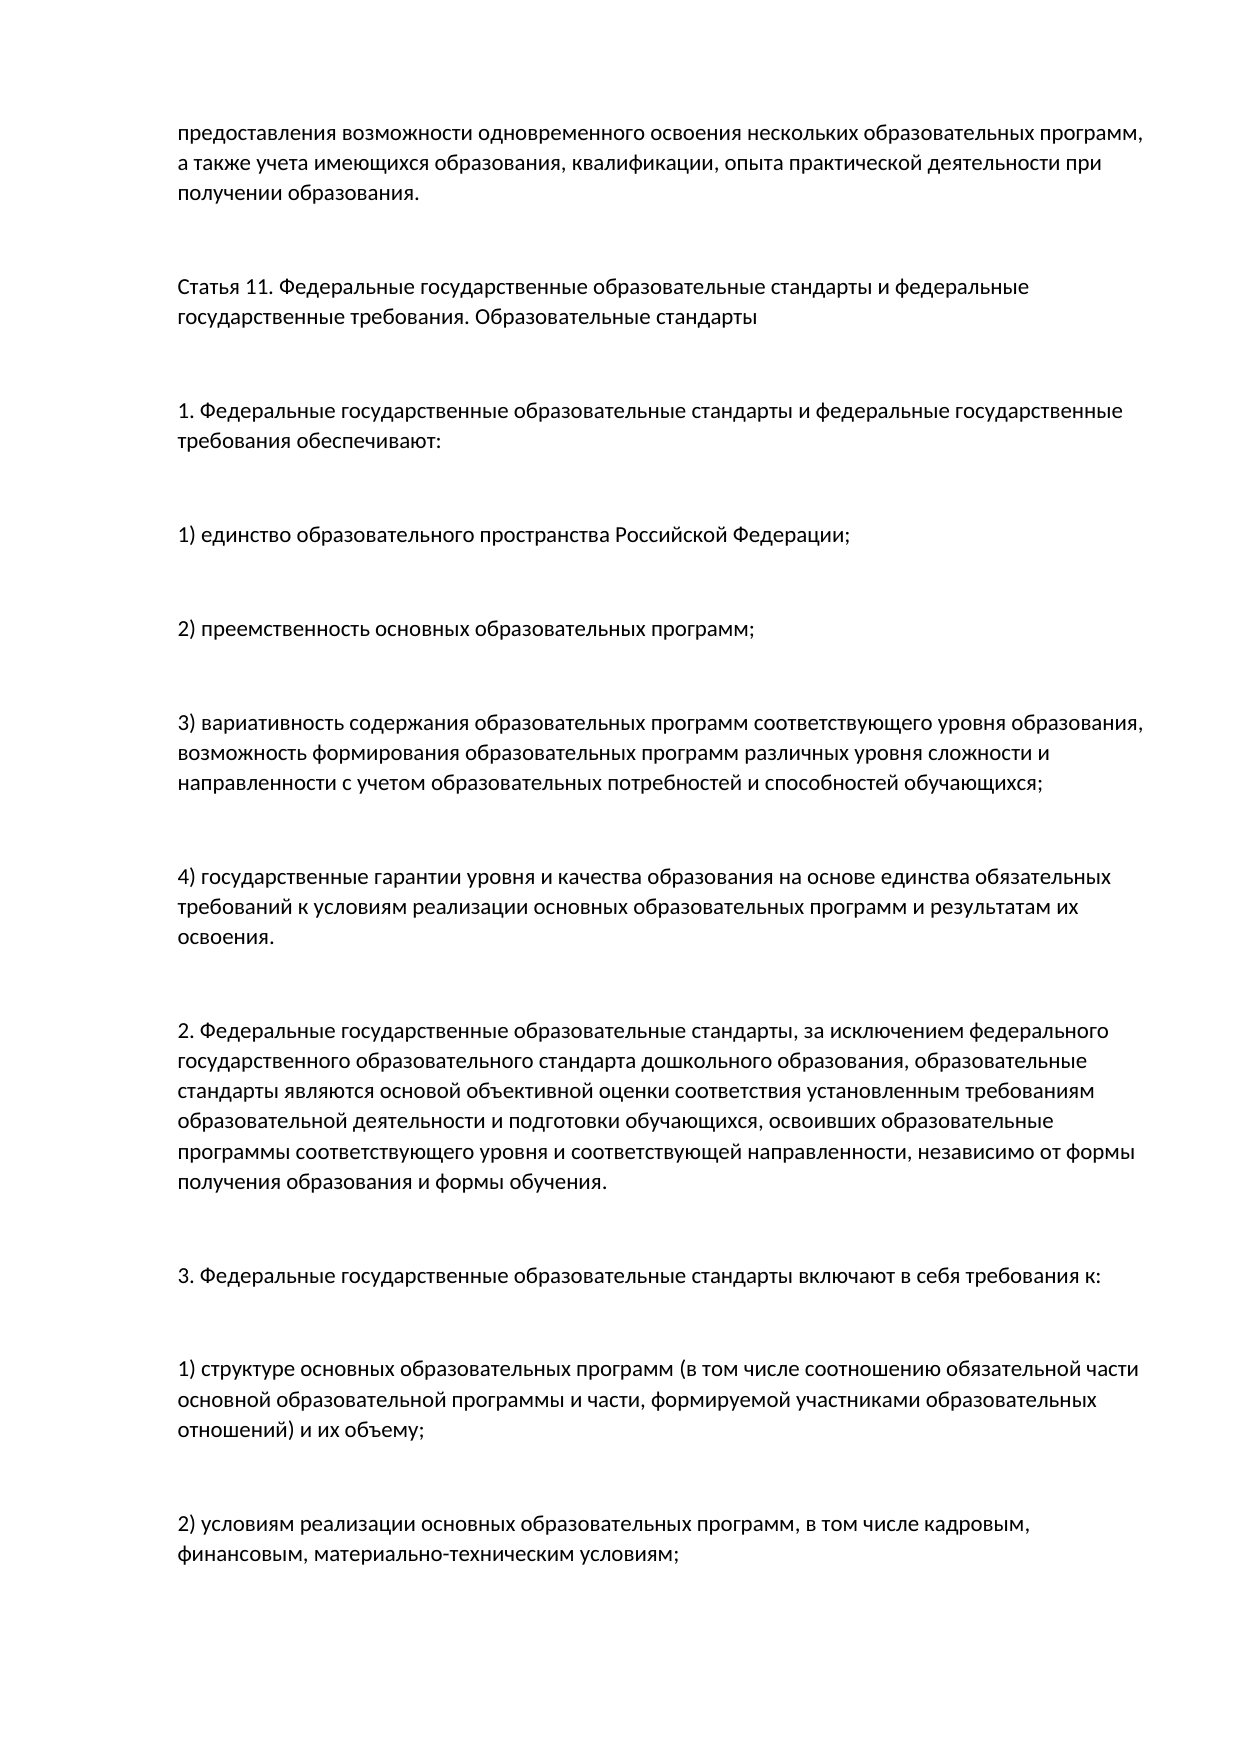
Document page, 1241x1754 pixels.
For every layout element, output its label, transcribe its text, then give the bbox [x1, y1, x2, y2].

text 3. Федеральные государственные образовательные стандарты включают в себя требования к: [177, 1261, 1152, 1289]
text 2) условиям реализации основных образовательных программ, в том числе кадровым, финансовым, материально-техническим условиям; [177, 1509, 1152, 1567]
text 2) преемственность основных образовательных программ; [177, 614, 1152, 642]
text 2. Федеральные государственные образовательные стандарты, за исключением федерального государственного образовательного стандарта дошкольного образования, образовательные стандарты являются основой объективной оценки соответствия установленным требованиям образовательной деятельности и подготовки обучающихся, освоивших образовательные программы соответствующего уровня и соответствующей направленности, независимо от формы получения образования и формы обучения. [177, 1016, 1152, 1195]
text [177, 118, 1152, 207]
text 4) государственные гарантии уровня и качества образования на основе единства обязательных требований к условиям реализации основных образовательных программ и результатам их освоения. [177, 862, 1152, 950]
text 1. Федеральные государственные образовательные стандарты и федеральные государственные требования обеспечивают: [177, 396, 1152, 454]
text 1) структуре основных образовательных программ (в том числе соотношению обязательной части основной образовательной программы и части, формируемой участниками образовательных отношений) и их объему; [177, 1354, 1152, 1443]
text 1) единство образовательного пространства Российской Федерации; [177, 520, 1152, 548]
text 3) вариативность содержания образовательных программ соответствующего уровня образования, возможность формирования образовательных программ различных уровня сложности и направленности с учетом образовательных потребностей и способностей обучающихся; [177, 708, 1152, 796]
text Статья 11. Федеральные государственные образовательные стандарты и федеральные государственные требования. Образовательные стандарты [177, 272, 1152, 331]
